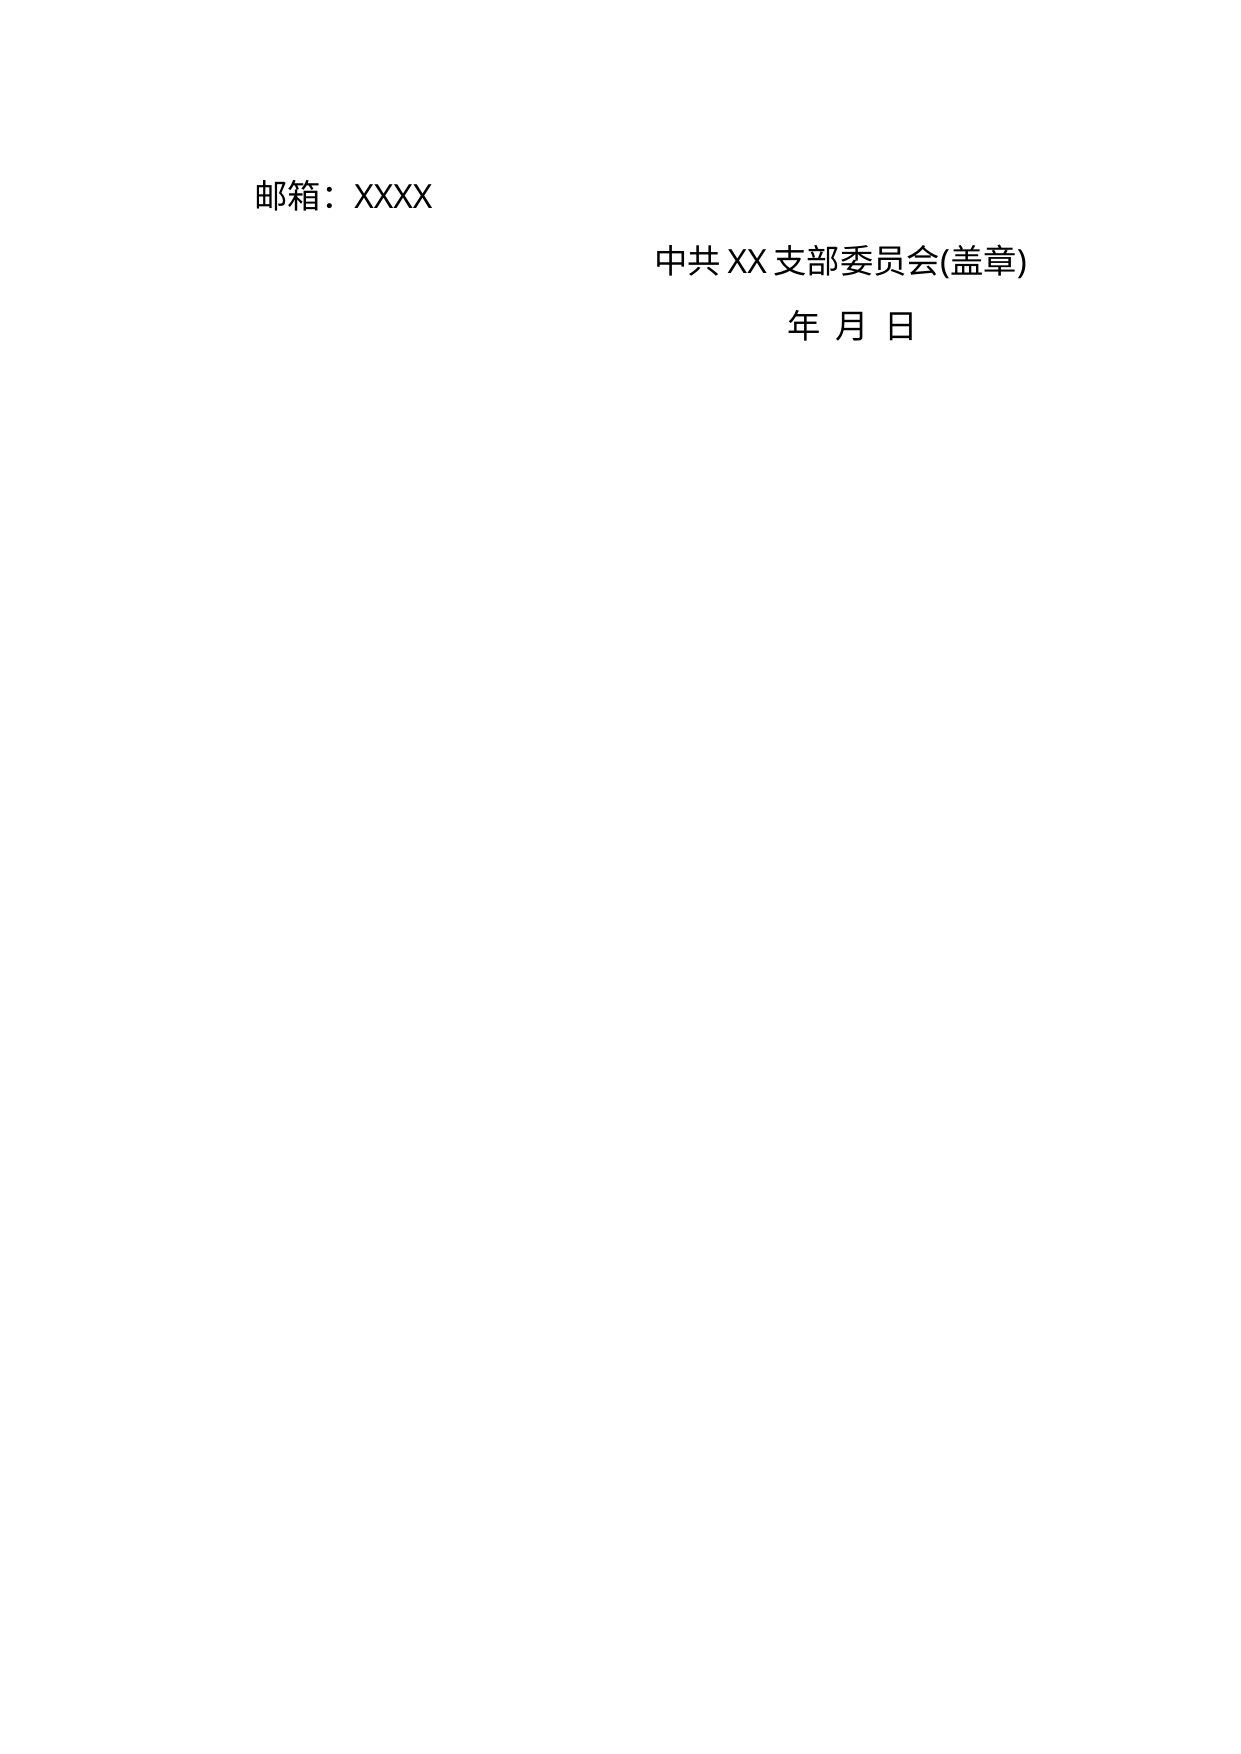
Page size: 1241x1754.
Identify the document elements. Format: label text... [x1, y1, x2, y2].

text 年 月 日 [187, 292, 1053, 357]
text 中共XX支部委员会(盖章) [187, 227, 1053, 292]
text 邮箱：XXXX [187, 162, 1053, 227]
